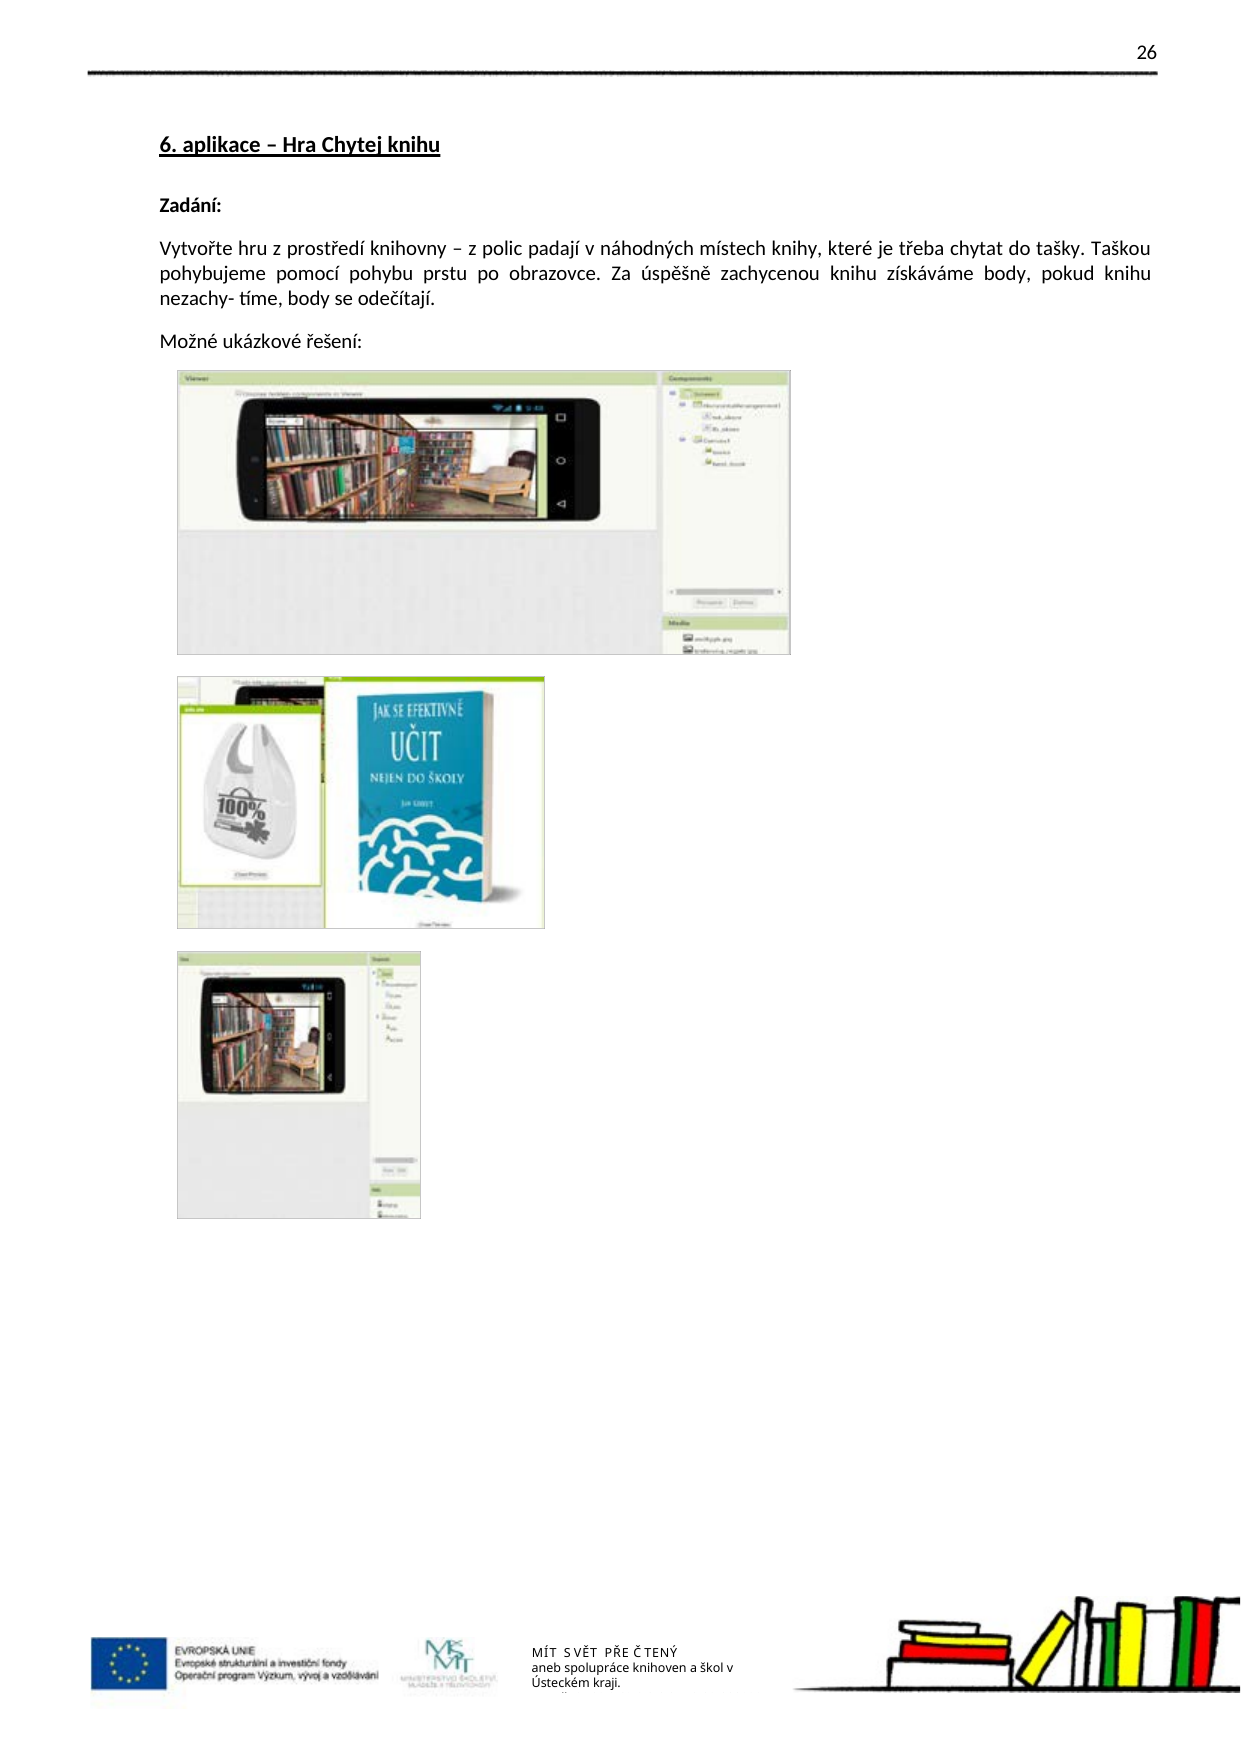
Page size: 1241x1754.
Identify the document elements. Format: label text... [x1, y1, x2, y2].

picture [90, 1637, 499, 1709]
text Možné ukázkové řešení: [159, 328, 1167, 354]
subtitle Zadání: [159, 193, 1167, 218]
picture [792, 1596, 1241, 1693]
picture [87, 70, 1158, 77]
picture [178, 677, 544, 928]
picture [178, 952, 420, 1218]
picture [178, 371, 789, 654]
subtitle aplikace – Hra Chytej knihu [159, 130, 1167, 158]
text Vytvořte hru z prostředí knihovny – z polic padají v náhodných místech knihy, které je třeba chytat do tašky. Taškou pohybujeme pomocí pohybu prstu po obrazovce. Za úspěšně zachycenou knihu získáváme body, pokud knihu nezachy- tíme, body se odečítají. [159, 236, 1152, 311]
